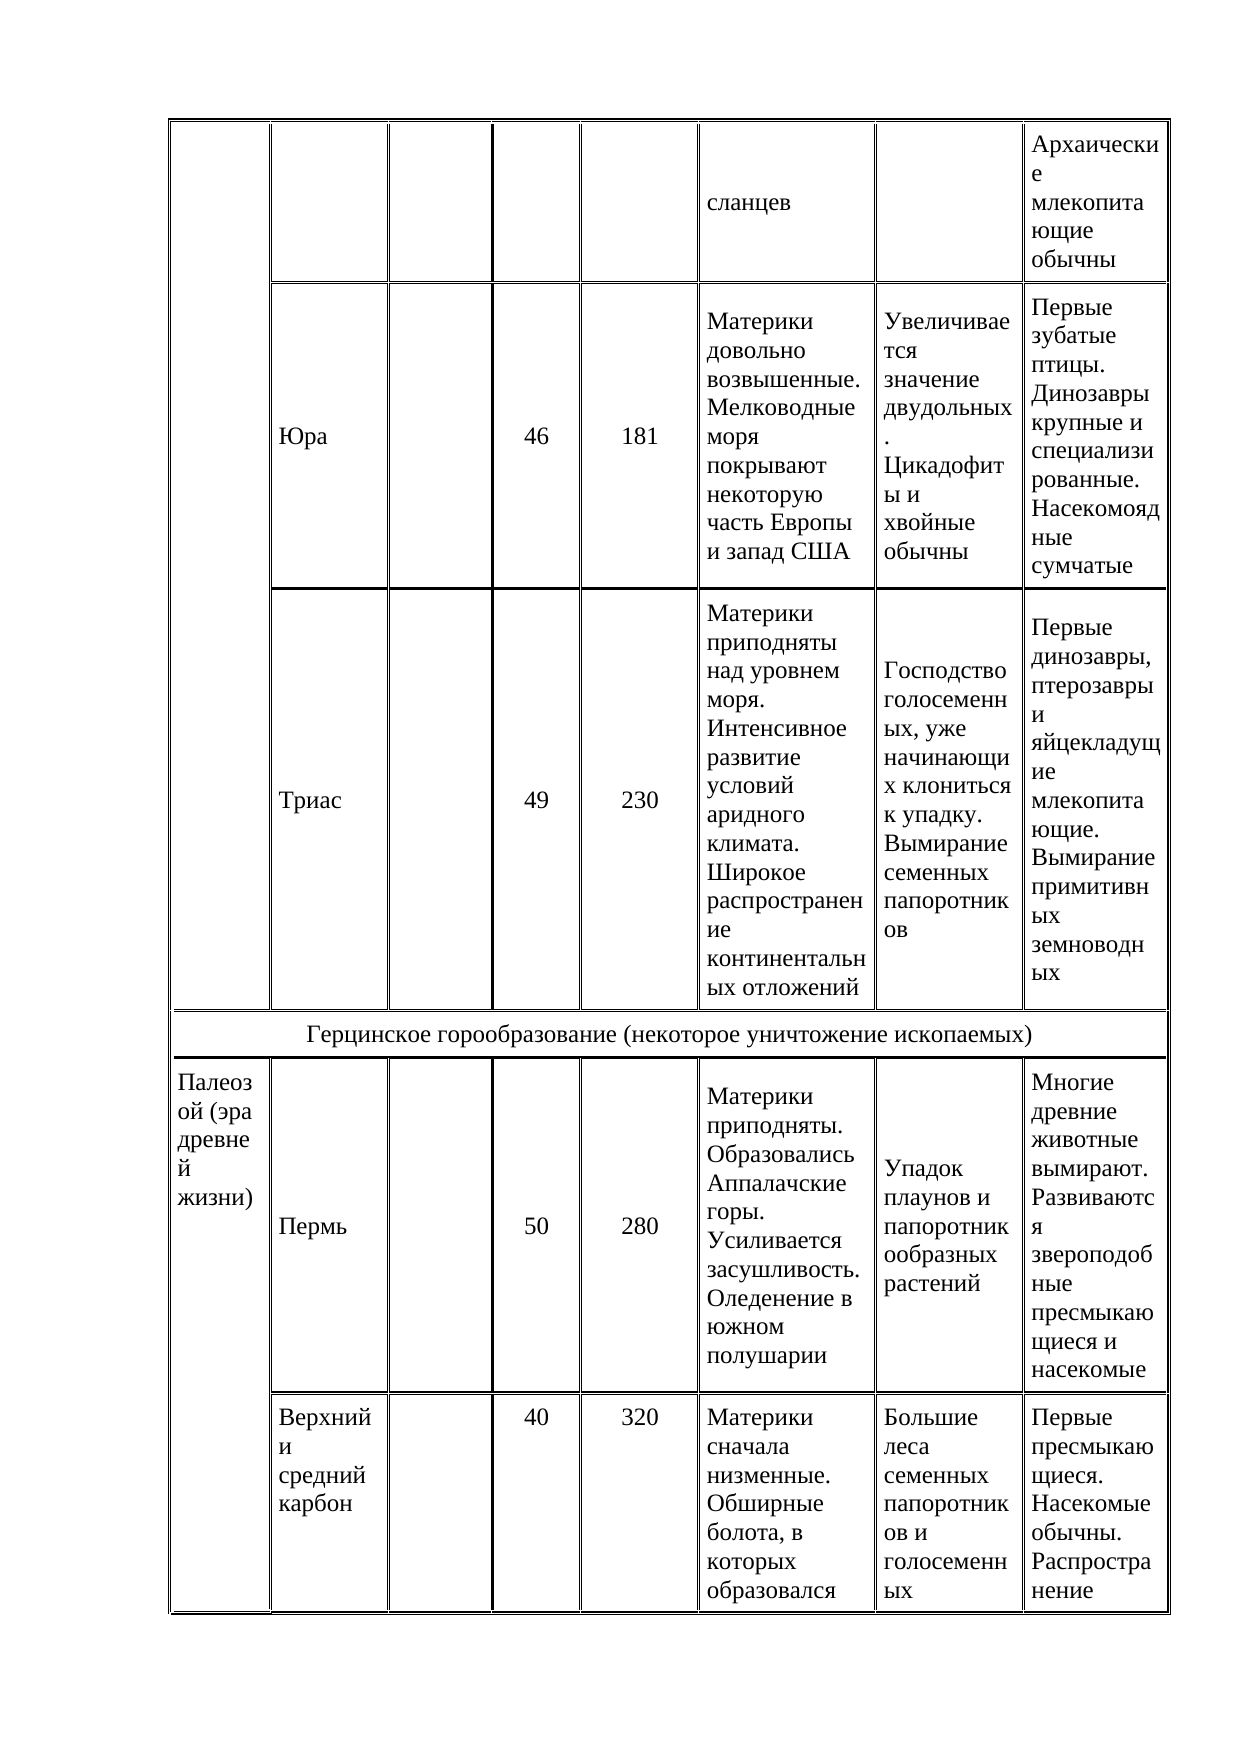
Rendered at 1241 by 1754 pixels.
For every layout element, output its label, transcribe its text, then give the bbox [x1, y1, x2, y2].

table_cell 49 [494, 590, 579, 1008]
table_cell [171, 122, 271, 1008]
table_cell 320 [581, 1395, 699, 1611]
table_cell Первые зубатые птицы. Динозавры крупные и специализированные. Насекомоядные сумчатые [1024, 281, 1169, 587]
table_cell 46 [494, 284, 579, 587]
table_cell Упадок плаунов и папоротникообразных растений [877, 1059, 1022, 1391]
table_cell Мел [271, 122, 389, 281]
table_cell Триас [272, 590, 387, 1008]
table_cell Многие древние животные вымирают. Развиваются звероподобные пресмыкающиеся и насекомые [1025, 1056, 1167, 1391]
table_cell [1024, 1391, 1168, 1611]
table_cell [876, 1395, 1023, 1611]
table_cell Господство голосеменных, уже начинающих клониться к упадку. Вымирание семенных папоротников [877, 590, 1022, 1008]
table_cell Первые динозавры, птерозавры и яйцекладущие млекопитающие. Вымирание примитивных земноводных [1025, 587, 1167, 1008]
table_cell Увеличивается значение двудольных. Цикадофиты и хвойные обычны [877, 284, 1022, 587]
table_cell 181 [582, 284, 697, 587]
table_cell 280 [582, 1059, 697, 1391]
table_cell Материки приподняты. Образовались Аппалачские горы. Усиливается засушливость. Оледенение в южном полушарии [700, 1059, 874, 1391]
table_cell Палеозой (эра древней жизни) [171, 1056, 271, 1611]
table_cell [389, 1395, 492, 1611]
table_cell Материки приподняты над уровнем моря. Интенсивное развитие условий аридного климата. Широкое распространение континентальных отложений [700, 590, 874, 1008]
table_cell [876, 122, 1023, 281]
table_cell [699, 1395, 876, 1611]
table_cell 40 [492, 1395, 581, 1611]
table_cell [390, 590, 491, 1008]
table_cell Герцинское горообразование (некоторое уничтожение ископаемых) [171, 1009, 1168, 1056]
table_cell [389, 120, 492, 281]
table_cell [390, 284, 491, 587]
table_cell Пермь [272, 1059, 387, 1391]
table_cell 72 [492, 122, 581, 281]
table_cell Юра [272, 284, 387, 587]
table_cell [1024, 122, 1167, 281]
table_cell 135 [581, 122, 699, 281]
table_cell Материки довольно возвышенные. Мелководные моря покрывают некоторую часть Европы и запад США [700, 284, 874, 587]
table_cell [699, 122, 876, 281]
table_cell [271, 1395, 389, 1611]
table_cell 230 [582, 590, 697, 1008]
table_cell [390, 1059, 491, 1391]
table_cell 50 [494, 1059, 579, 1391]
